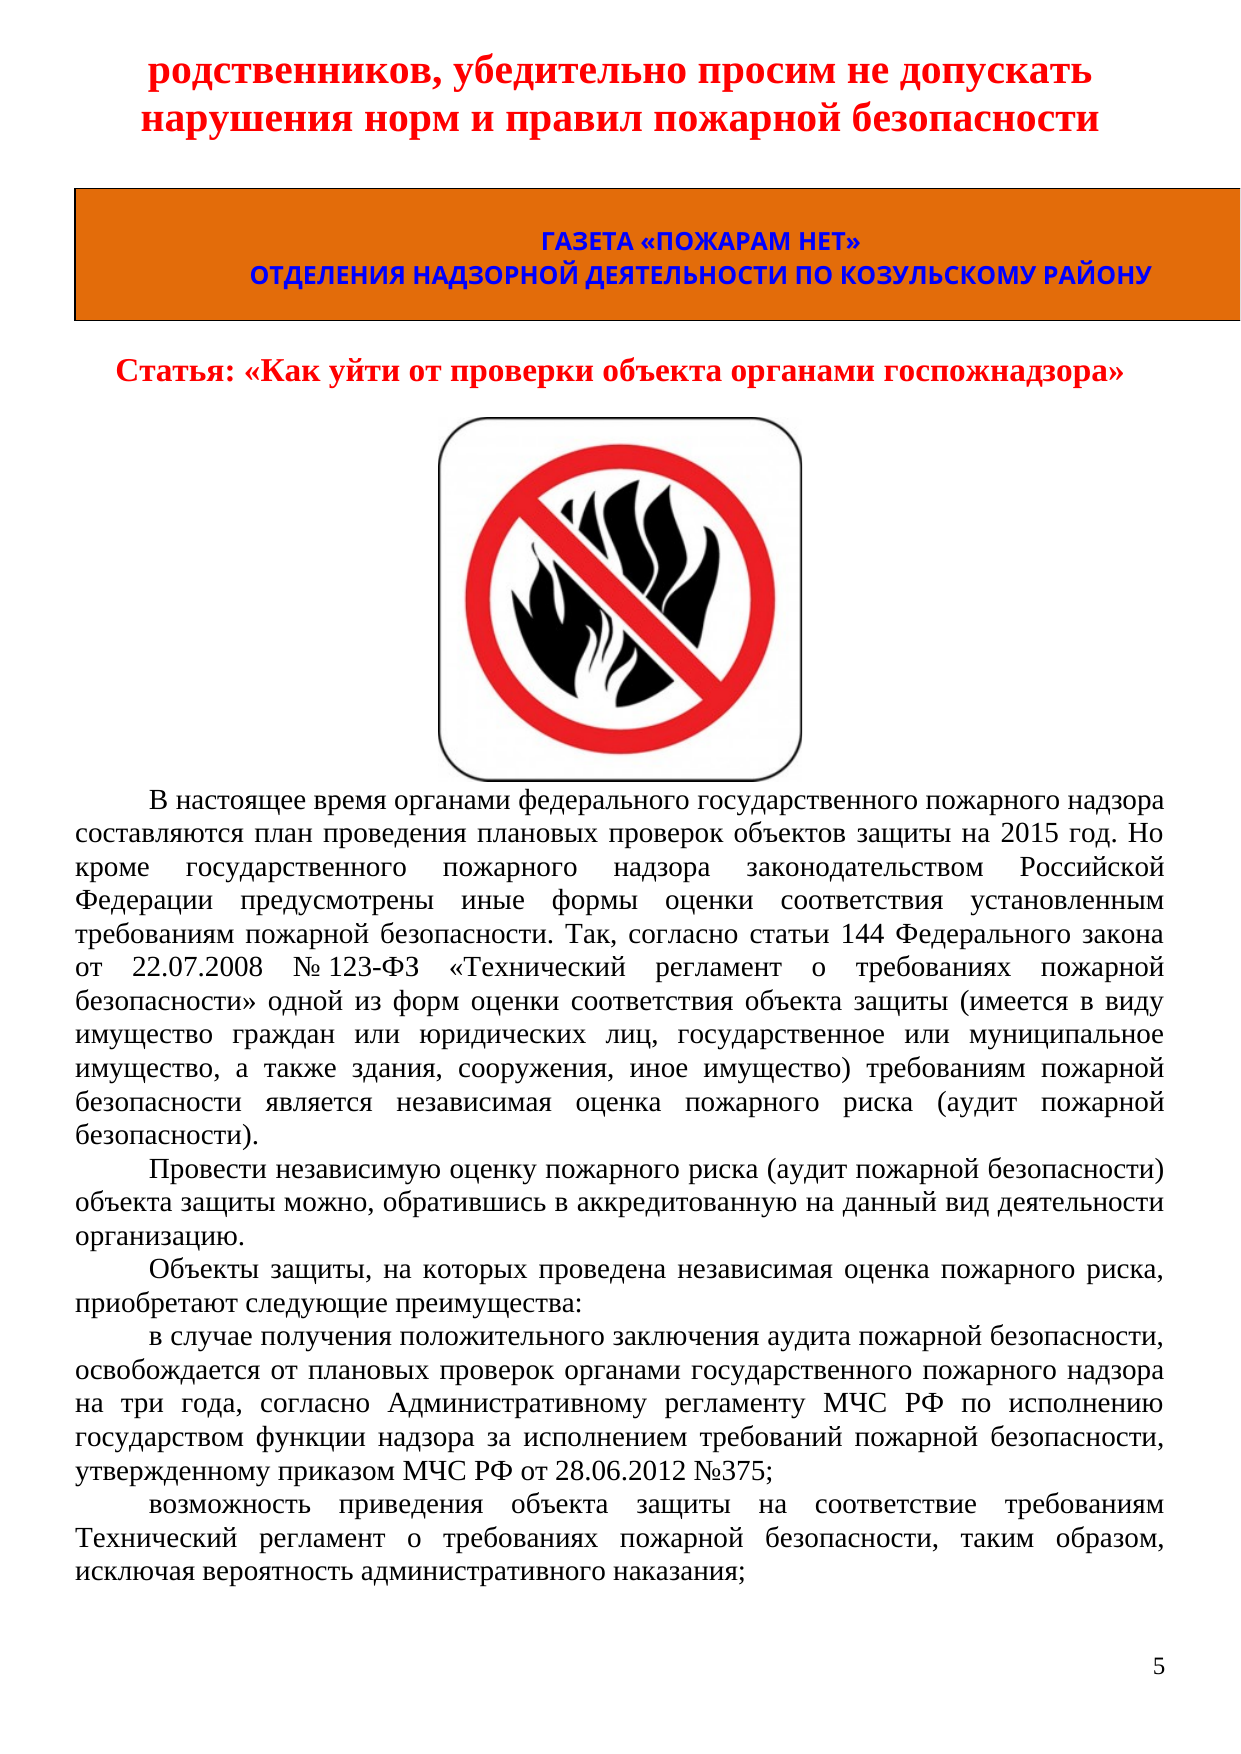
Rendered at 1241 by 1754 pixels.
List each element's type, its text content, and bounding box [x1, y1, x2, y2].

text Статья: «Как уйти от проверки объекта органами госпожнадзора» [75, 350, 1165, 389]
text Провести независимую оценку пожарного риска (аудит пожарной безопасности) объекта защиты можно, обратившись в аккредитованную на данный вид деятельности организацию. [75, 1151, 1165, 1251]
text в случае получения положительного заключения аудита пожарной безопасности, освобождается от плановых проверок органами государственного пожарного надзора на три года, согласно Административному регламенту МЧС РФ по исполнению государством функции надзора за исполнением требований пожарной безопасности, утвержденному приказом МЧС РФ от 28.06.2012 №375; [75, 1318, 1165, 1486]
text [75, 44, 1165, 140]
text В настоящее время органами федерального государственного пожарного надзора составляются план проведения плановых проверок объектов защиты на 2015 год. Но кроме государственного пожарного надзора законодательством Российской Федерации предусмотрены иные формы оценки соответствия установленным требованиям пожарной безопасности. Так, согласно статьи 144 Федерального закона от 22.07.2008 № 123-ФЗ «Технический регламент о требованиях пожарной безопасности» одной из форм оценки соответствия объекта защиты (имеется в виду имущество граждан или юридических лиц, государственное или муниципальное имущество, а также здания, сооружения, иное имущество) требованиям пожарной безопасности является независимая оценка пожарного риска (аудит пожарной безопасности). [75, 782, 1165, 1151]
text возможность приведения объекта защиты на соответствие требованиям Технический регламент о требованиях пожарной безопасности, таким образом, исключая вероятность административного наказания; [75, 1486, 1165, 1587]
table_header ГАЗЕТА «ПОЖАРАМ НЕТ» ОТДЕЛЕНИЯ НАДЗОРНОЙ ДЕЯТЕЛЬНОСТИ ПО КОЗУЛЬСКОМУ РАЙОНУ [76, 189, 1240, 320]
text Объекты защиты, на которых проведена независимая оценка пожарного риска, приобретают следующие преимущества: [75, 1251, 1165, 1318]
picture [438, 417, 803, 782]
